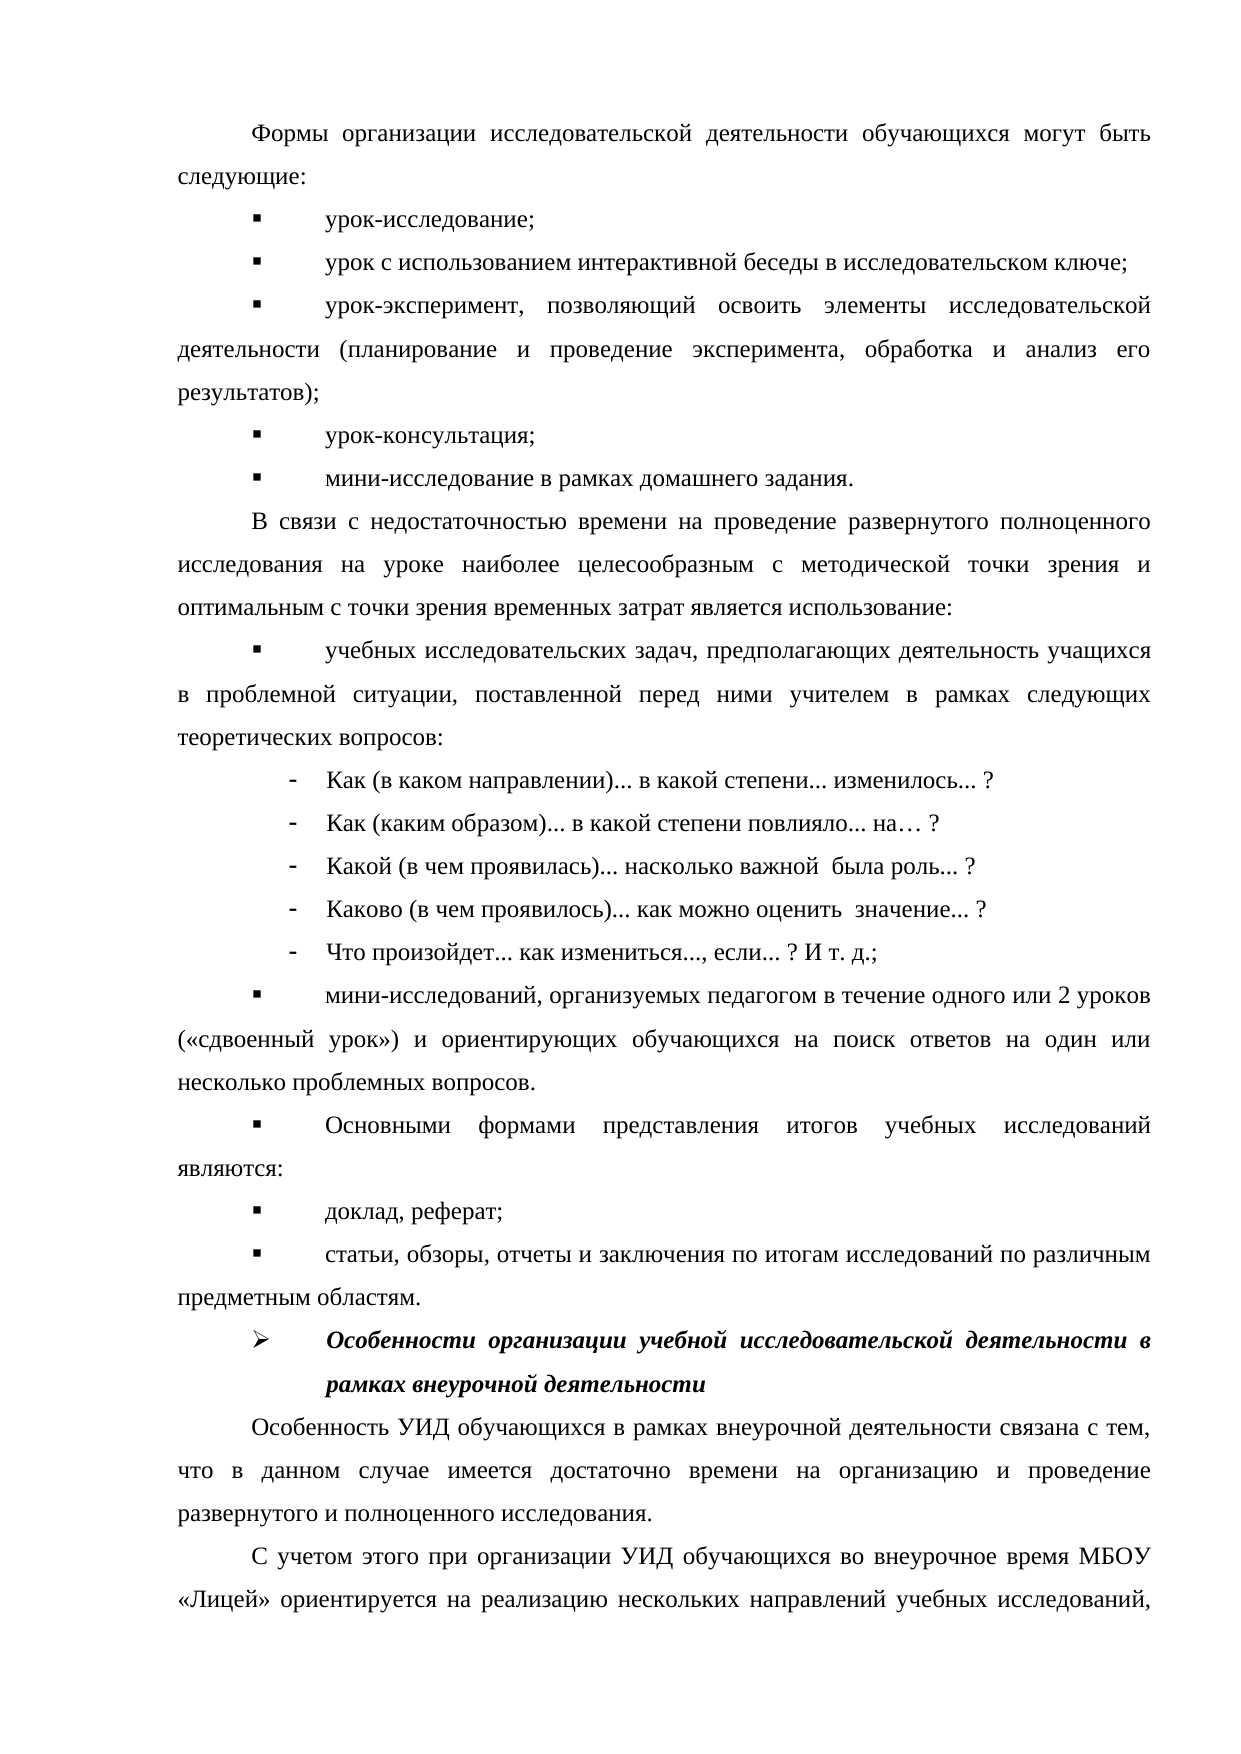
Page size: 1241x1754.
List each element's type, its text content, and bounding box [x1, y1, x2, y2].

list урок-исследование; [177, 204, 1152, 233]
list урок с использованием интерактивной беседы в исследовательском ключе; [177, 247, 1152, 276]
list Как (в каком направлении)... в какой степени... изменилось... ? [288, 765, 1152, 794]
text Особенность УИД обучающихся в рамках внеурочной деятельности связана с тем, что в данном случае имеется достаточно времени на организацию и проведение развернутого и полноценного исследования. [177, 1412, 1152, 1527]
list урок-консультация; [177, 420, 1152, 449]
list мини-исследование в рамках домашнего задания. [177, 463, 1152, 492]
list Какой (в чем проявилась)... насколько важной была роль... ? [288, 851, 1152, 880]
list Основными формами представления итогов учебных исследований являются: [177, 1110, 1152, 1182]
list Каково (в чем проявилось)... как можно оценить значение... ? [288, 894, 1152, 923]
list учебных исследовательских задач, предполагающих деятельность учащихся в проблемной ситуации, поставленной перед ними учителем в рамках следующих теоретических вопросов: [177, 636, 1152, 751]
list Как (каким образом)... в какой степени повлияло... на… ? [288, 808, 1152, 837]
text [177, 1541, 1152, 1613]
list доклад, реферат; [177, 1196, 1152, 1225]
list статьи, обзоры, отчеты и заключения по итогам исследований по различным предметным областям. [177, 1239, 1152, 1311]
list урок-эксперимент, позволяющий освоить элементы исследовательской деятельности (планирование и проведение эксперимента, обработка и анализ его результатов); [177, 291, 1152, 406]
list Особенности организации учебной исследовательской деятельности в рамках внеурочной деятельности [251, 1326, 1152, 1397]
text В связи с недостаточностью времени на проведение развернутого полноценного исследования на уроке наиболее целесообразным с методической точки зрения и оптимальным с точки зрения временных затрат является использование: [177, 506, 1152, 621]
list мини-исследований, организуемых педагогом в течение одного или 2 уроков («сдвоенный урок») и ориентирующих обучающихся на поиск ответов на один или несколько проблемных вопросов. [177, 981, 1152, 1096]
text Формы организации исследовательской деятельности обучающихся могут быть следующие: [177, 118, 1152, 190]
list Что произойдет... как измениться..., если... ? И т. д.; [288, 937, 1152, 966]
